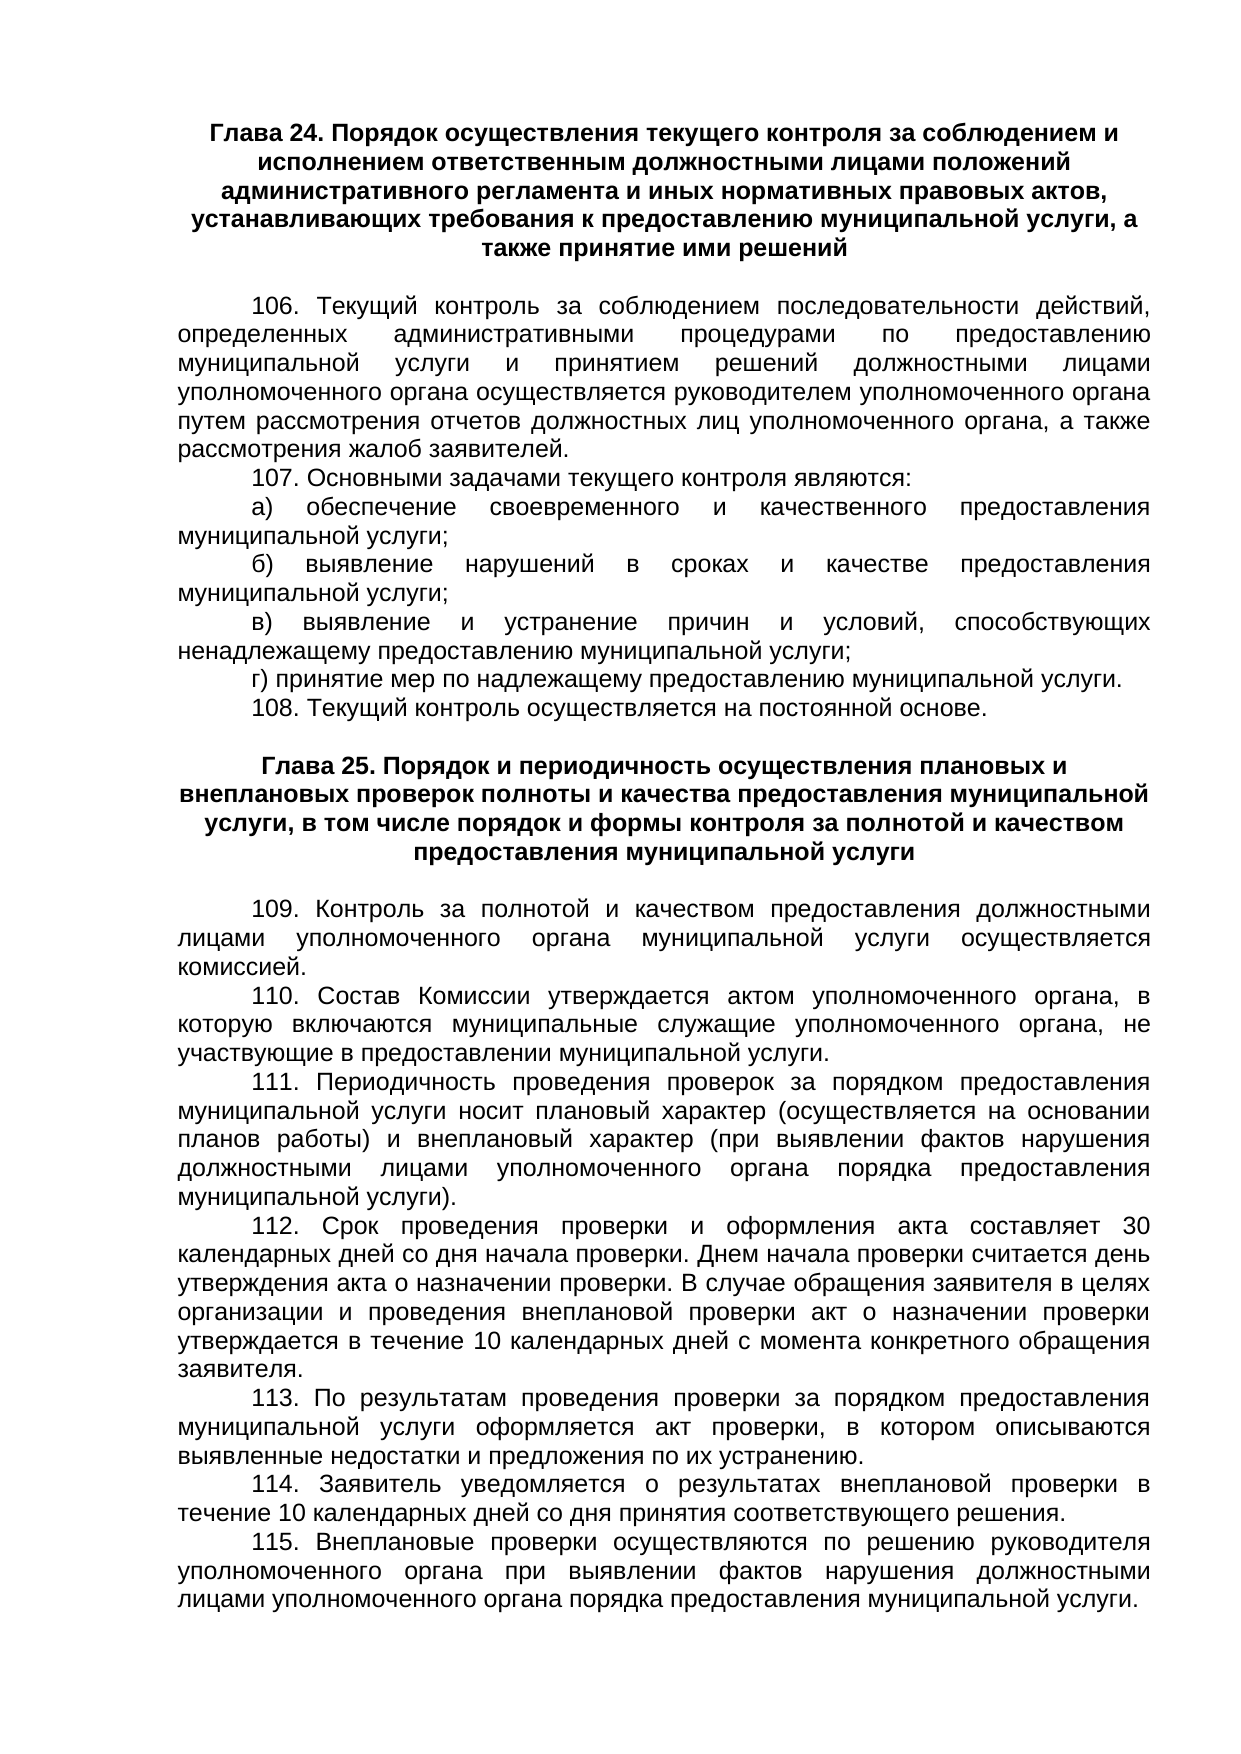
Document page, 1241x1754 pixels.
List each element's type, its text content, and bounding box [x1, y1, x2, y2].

text Глава 24. Порядок осуществления текущего контроля за соблюдением и исполнением ответственным должностными лицами положений административного регламента и иных нормативных правовых актов, устанавливающих требования к предоставлению муниципальной услуги, а также принятие ими решений [177, 118, 1152, 262]
text 111. Периодичность проведения проверок за порядком предоставления муниципальной услуги носит плановый характер (осуществляется на основании планов работы) и внеплановый характер (при выявлении фактов нарушения должностными лицами уполномоченного органа порядка предоставления муниципальной услуги). [177, 1067, 1152, 1211]
text г) принятие мер по надлежащему предоставлению муниципальной услуги. [177, 664, 1152, 693]
text Глава 25. Порядок и периодичность осуществления плановых и внеплановых проверок полноты и качества предоставления муниципальной услуги, в том числе порядок и формы контроля за полнотой и качеством предоставления муниципальной услуги [177, 751, 1152, 866]
text в) выявление и устранение причин и условий, способствующих ненадлежащему предоставлению муниципальной услуги; [177, 607, 1152, 664]
text 109. Контроль за полнотой и качеством предоставления должностными лицами уполномоченного органа муниципальной услуги осуществляется комиссией. [177, 894, 1152, 981]
text 107. Основными задачами текущего контроля являются: [177, 463, 1152, 492]
text 106. Текущий контроль за соблюдением последовательности действий, определенных административными процедурами по предоставлению муниципальной услуги и принятием решений должностными лицами уполномоченного органа осуществляется руководителем уполномоченного органа путем рассмотрения отчетов должностных лиц уполномоченного органа, а также рассмотрения жалоб заявителей. [177, 291, 1152, 463]
text 108. Текущий контроль осуществляется на постоянной основе. [177, 693, 1152, 722]
text б) выявление нарушений в сроках и качестве предоставления муниципальной услуги; [177, 549, 1152, 607]
text 115. Внеплановые проверки осуществляются по решению руководителя уполномоченного органа при выявлении фактов нарушения должностными лицами уполномоченного органа порядка предоставления муниципальной услуги. [177, 1527, 1152, 1613]
text 110. Состав Комиссии утверждается актом уполномоченного органа, в которую включаются муниципальные служащие уполномоченного органа, не участвующие в предоставлении муниципальной услуги. [177, 981, 1152, 1067]
text 113. По результатам проведения проверки за порядком предоставления муниципальной услуги оформляется акт проверки, в котором описываются выявленные недостатки и предложения по их устранению. [177, 1383, 1152, 1469]
text а) обеспечение своевременного и качественного предоставления муниципальной услуги; [177, 492, 1152, 549]
text 112. Срок проведения проверки и оформления акта составляет 30 календарных дней со дня начала проверки. Днем начала проверки считается день утверждения акта о назначении проверки. В случае обращения заявителя в целях организации и проведения внеплановой проверки акт о назначении проверки утверждается в течение 10 календарных дней с момента конкретного обращения заявителя. [177, 1211, 1152, 1383]
text 114. Заявитель уведомляется о результатах внеплановой проверки в течение 10 календарных дней со дня принятия соответствующего решения. [177, 1469, 1152, 1527]
